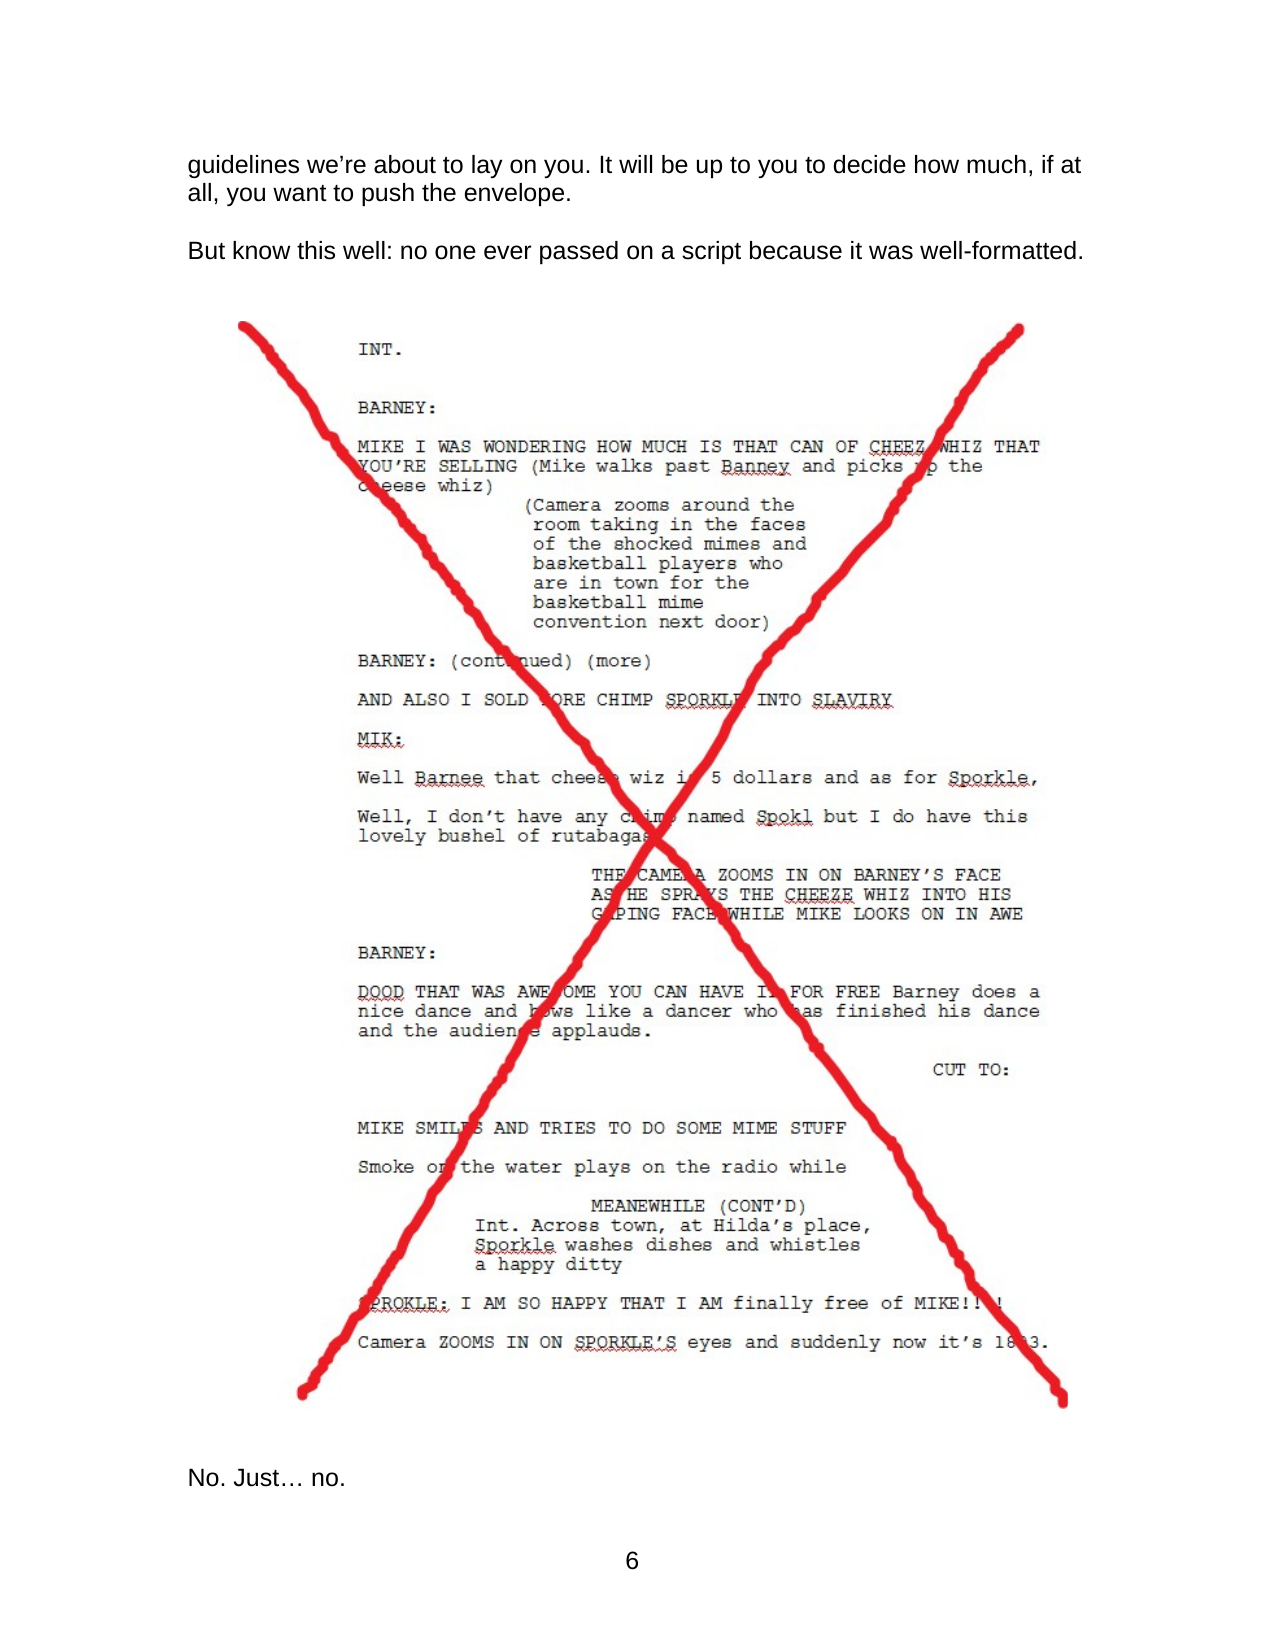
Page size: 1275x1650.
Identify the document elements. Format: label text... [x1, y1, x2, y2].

text But know this well: no one ever passed on a script because it was well-formatted. [187, 236, 1100, 264]
picture [237, 321, 1069, 1409]
text guidelines we’re about to lay on you. It will be up to you to decide how much, if at all, you want to push the envelope. [187, 149, 1091, 207]
text No. Just… no. [187, 1463, 1100, 1492]
